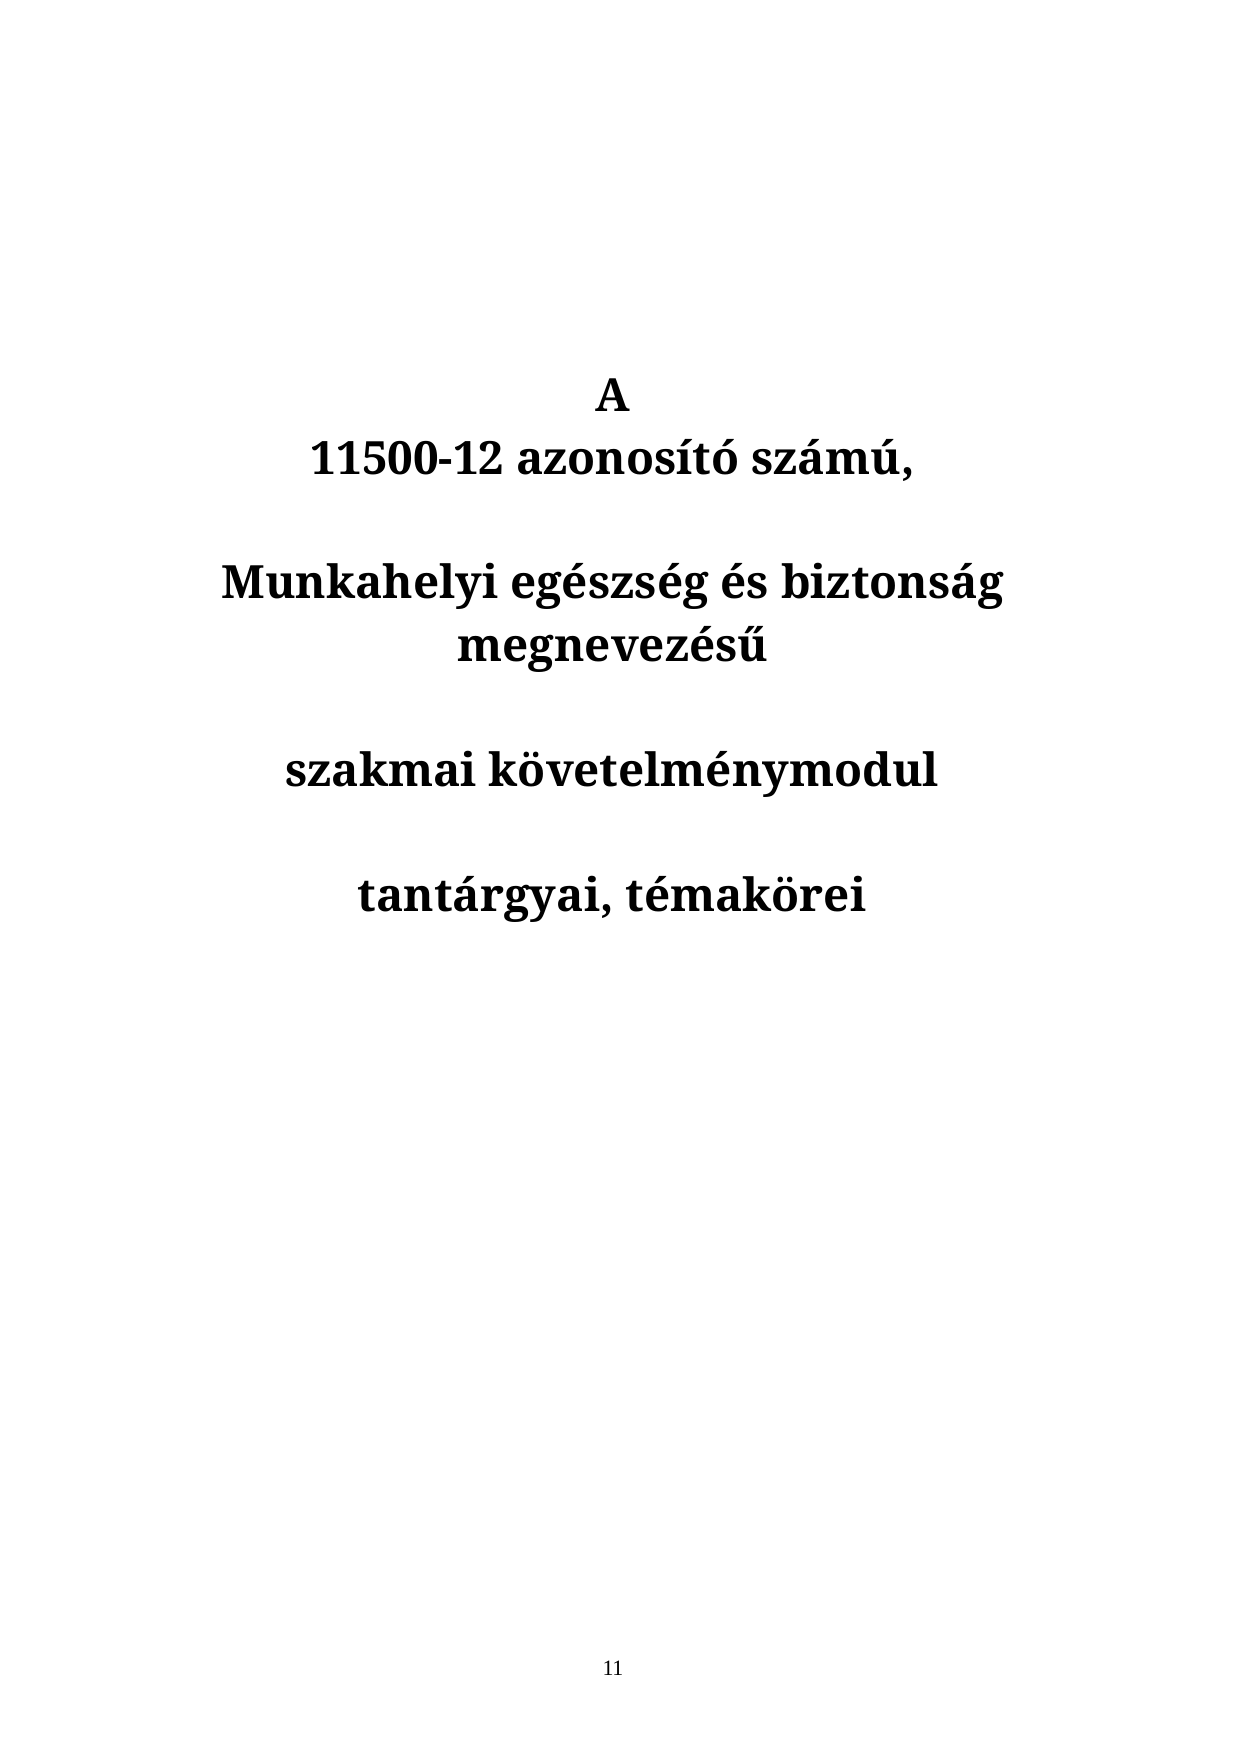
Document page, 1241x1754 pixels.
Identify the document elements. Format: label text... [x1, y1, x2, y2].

text tantárgyai, témakörei [131, 862, 1093, 924]
text szakmai követelménymodul [131, 737, 1093, 799]
text A [133, 363, 1093, 425]
text megnevezésű [133, 612, 1093, 675]
text Munkahelyi egészség és biztonság [133, 550, 1093, 612]
text 11500-12 azonosító számú, [133, 425, 1093, 488]
